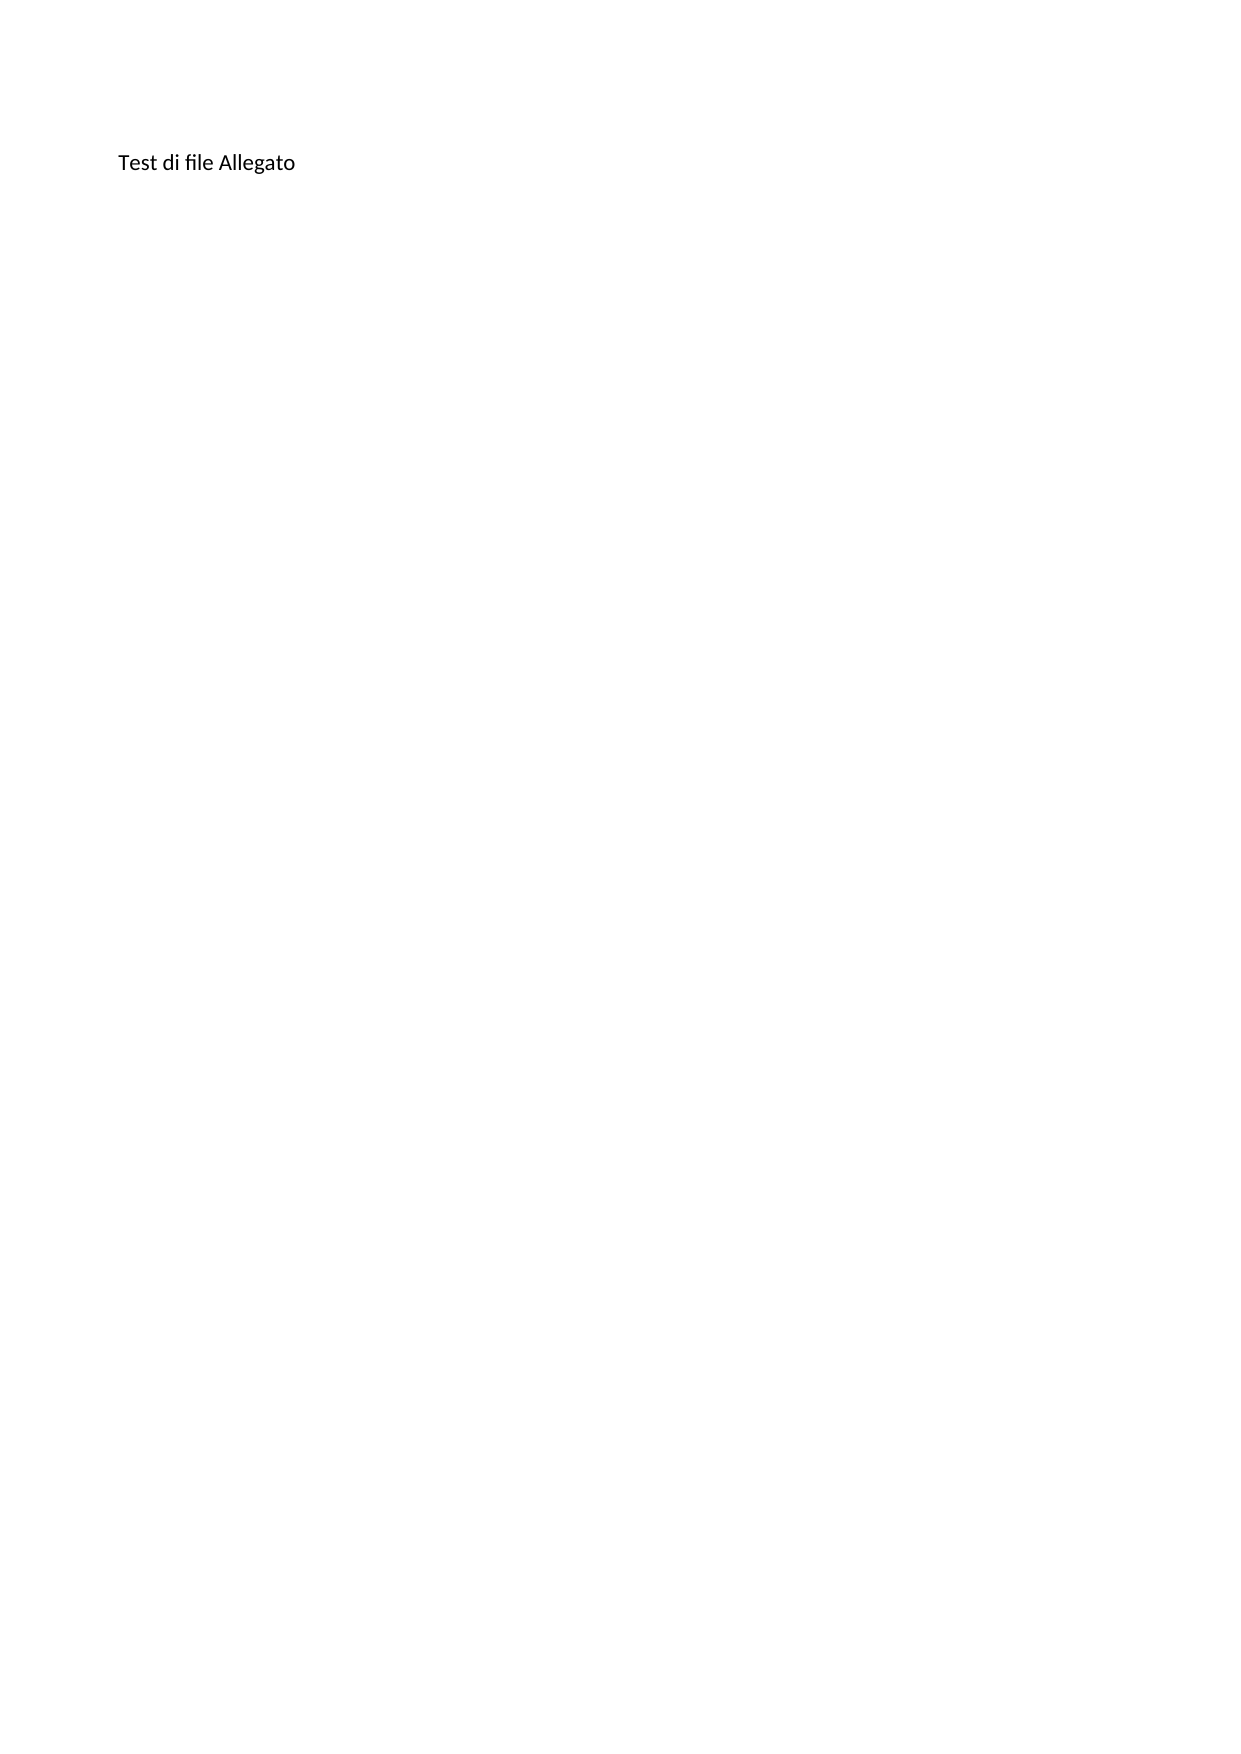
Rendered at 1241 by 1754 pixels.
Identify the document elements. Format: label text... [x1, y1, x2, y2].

text Test di file Allegato [118, 148, 1122, 176]
